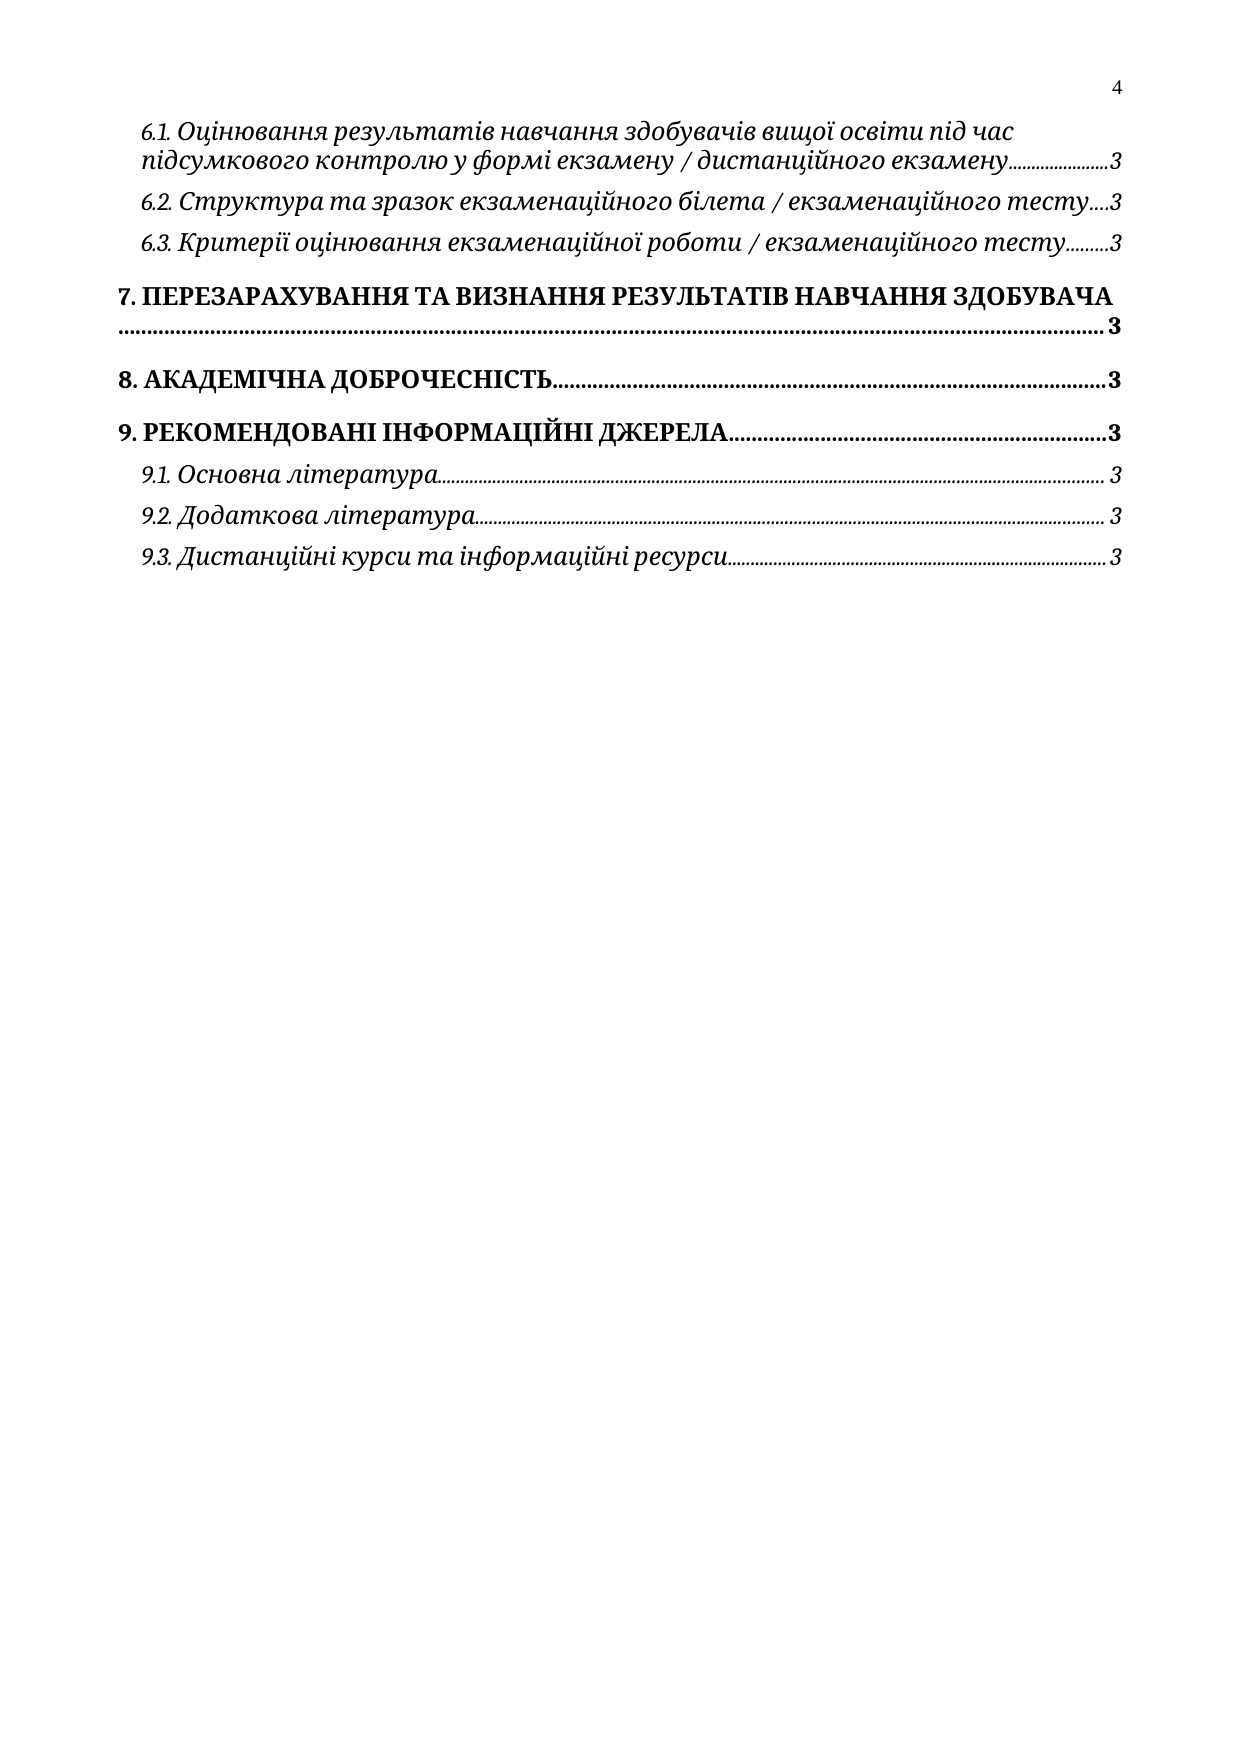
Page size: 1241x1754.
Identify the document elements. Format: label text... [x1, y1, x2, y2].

text 9. РЕКОМЕНДОВАНІ ІНФОРМАЦІЙНІ ДЖЕРЕЛА 3 [118, 419, 1122, 448]
text 6.3. Критерії оцінювання екзаменаційної роботи / екзаменаційного тесту 3 [141, 229, 1122, 258]
text 9.2. Додаткова література 3 [141, 502, 1122, 531]
text 9.1. Основна література 3 [141, 461, 1122, 489]
text 6.1. Оцінювання результатів навчання здобувачів вищої освіти під час підсумкового контролю у формі екзамену / дистанційного екзамену 3 [141, 118, 1122, 176]
text 6.2. Структура та зразок екзаменаційного білета / екзаменаційного тесту 3 [141, 188, 1122, 217]
text 7. ПЕРЕЗАРАХУВАННЯ ТА ВИЗНАННЯ РЕЗУЛЬТАТІВ НАВЧАННЯ ЗДОБУВАЧА 3 [118, 283, 1122, 341]
text 8. АКАДЕМІЧНА ДОБРОЧЕСНІСТЬ 3 [118, 366, 1122, 394]
text 9.3. Дистанційні курси та інформаційні ресурси 3 [141, 543, 1122, 572]
